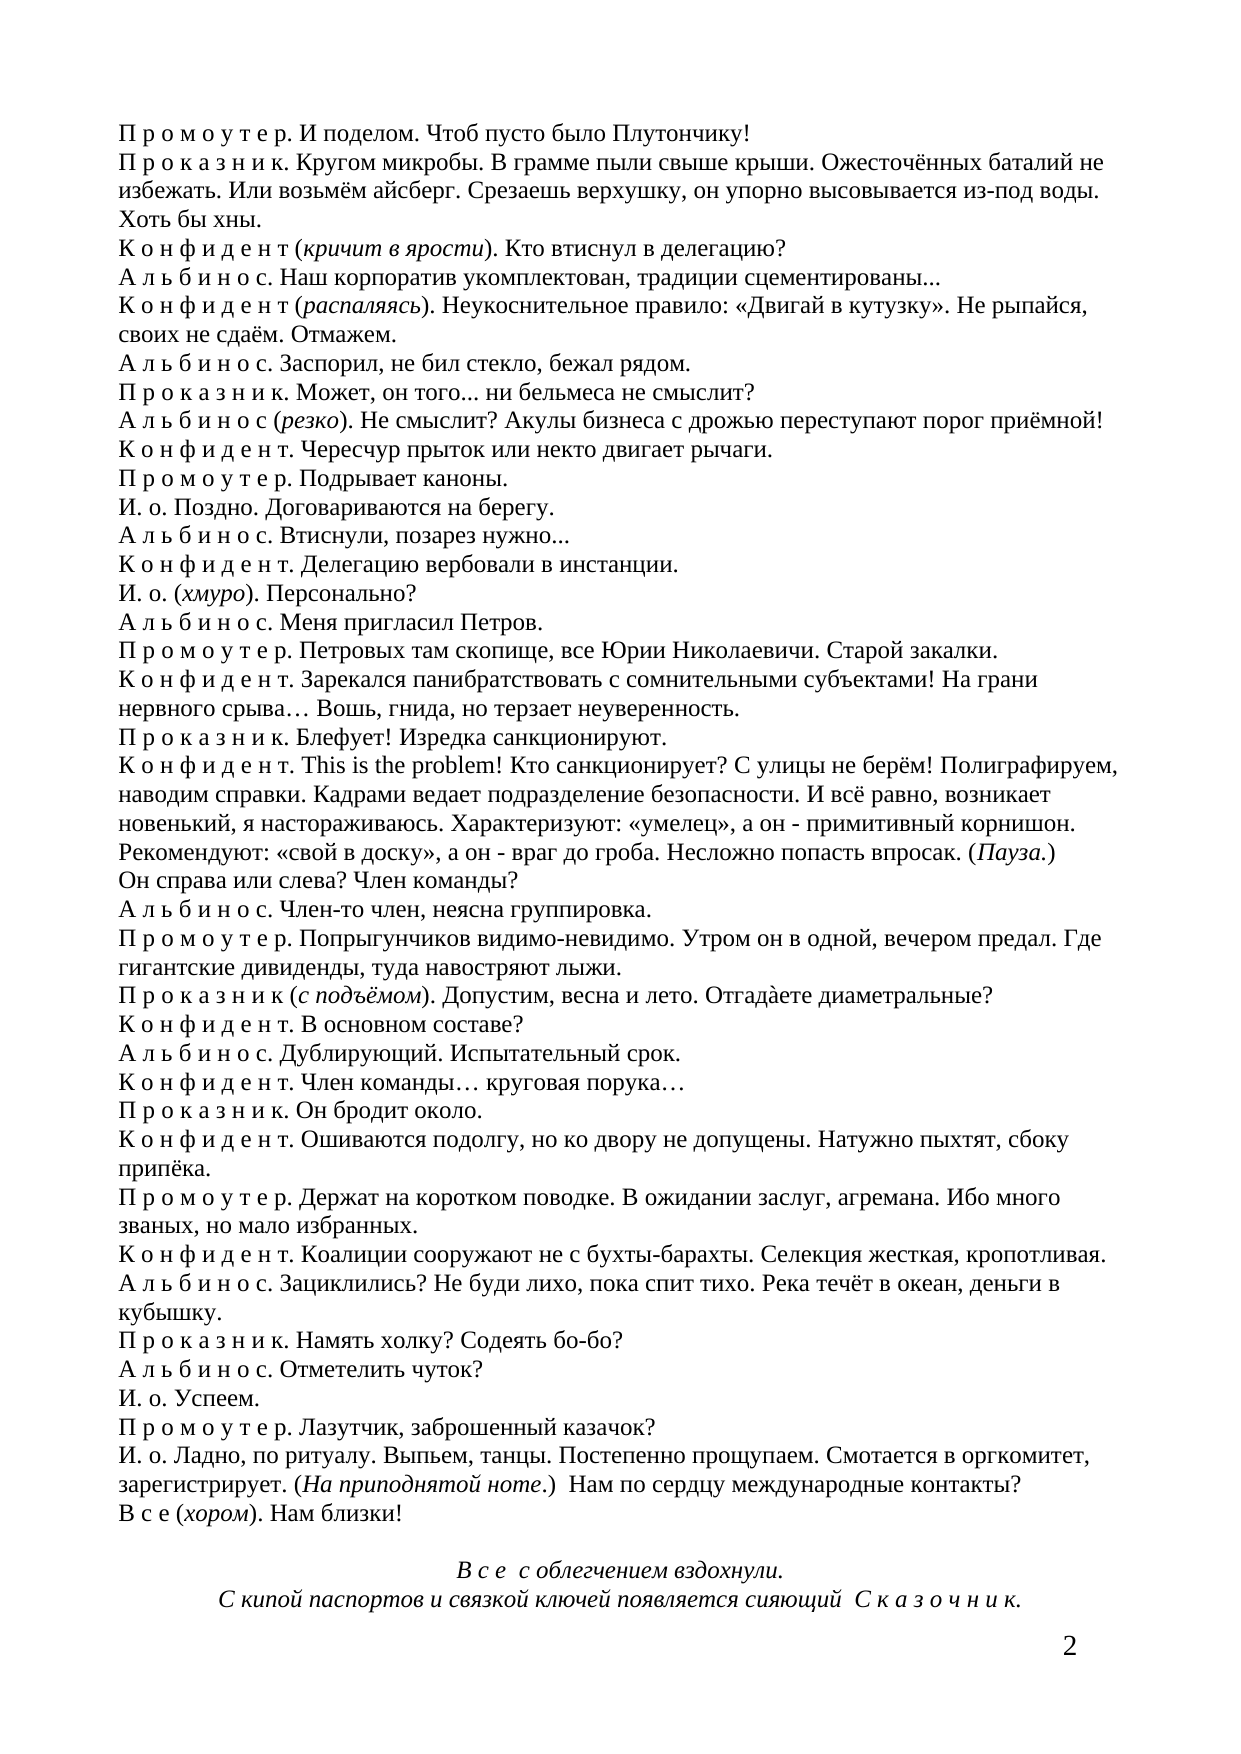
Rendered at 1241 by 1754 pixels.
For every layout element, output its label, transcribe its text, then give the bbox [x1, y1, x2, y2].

text В с е (хором). Нам близки! [118, 1498, 1122, 1527]
text П р о м о у т е р. И поделом. Чтоб пусто было Плутончику! [118, 118, 1122, 147]
text А л ь б и н о с. Втиснули, позарез нужно... [118, 521, 1122, 549]
text А л ь б и н о с. Зациклились? Не буди лихо, пока спит тихо. Река течёт в океан, деньги в кубышку. [118, 1268, 1122, 1326]
text К о н ф и д е н т. Член команды… круговая порука… [118, 1067, 1122, 1096]
text К о н ф и д е н т (распаляясь). Неукоснительное правило: «Двигай в кутузку». Не рыпайся, своих не сдаём. Отмажем. [118, 291, 1122, 348]
text П р о к а з н и к. Он бродит около. [118, 1096, 1122, 1124]
text Он справа или слева? Член команды? [118, 866, 1122, 894]
text П р о м о у т е р. Подрывает каноны. [118, 463, 1122, 492]
text К о н ф и д е н т. This is the problem! Кто санкционирует? С улицы не берём! Полиграфируем, наводим справки. Кадрами ведает подразделение безопасности. И всё равно, возникает новенький, я настораживаюсь. Характеризуют: «умелец», а он - примитивный корнишон. Рекомендуют: «свой в доску», а он - враг до гроба. Несложно попасть впросак. (Пауза.) [118, 751, 1122, 866]
text В с е с облегчением вздохнули. [118, 1556, 1122, 1584]
text И. о. Успеем. [118, 1383, 1122, 1412]
text И. о. Поздно. Договариваются на берегу. [118, 492, 1122, 521]
text П р о м о у т е р. Попрыгунчиков видимо-невидимо. Утром он в одной, вечером предал. Где гигантские дивиденды, туда навостряют лыжи. [118, 923, 1122, 981]
text А л ь б и н о с. Дублирующий. Испытательный срок. [118, 1038, 1122, 1067]
text А л ь б и н о с. Наш корпоратив укомплектован, традиции сцементированы... [118, 262, 1122, 291]
text К о н ф и д е н т. Делегацию вербовали в инстанции. [118, 549, 1122, 578]
text П р о к а з н и к. Кругом микробы. В грамме пыли свыше крыши. Ожесточённых баталий не избежать. Или возьмём айсберг. Срезаешь верхушку, он упорно высовывается из-под воды. Хоть бы хны. [118, 147, 1122, 233]
text К о н ф и д е н т (кричит в ярости). Кто втиснул в делегацию? [118, 233, 1122, 262]
text А л ь б и н о с (резко). Не смыслит? Акулы бизнеса с дрожью переступают порог приёмной! [118, 406, 1122, 434]
text С кипой паспортов и связкой ключей появляется сияющий С к а з о ч н и к. [118, 1584, 1122, 1613]
text К о н ф и д е н т. Зарекался панибратствовать с сомнительными субъектами! На грани нервного срыва… Вошь, гнида, но терзает неуверенность. [118, 664, 1122, 722]
text П р о к а з н и к. Блефует! Изредка санкционируют. [118, 722, 1122, 751]
text П р о к а з н и к (с подъёмом). Допустим, весна и лето. Отгадàете диаметральные? [118, 981, 1122, 1009]
text П р о м о у т е р. Держат на коротком поводке. В ожидании заслуг, агремана. Ибо много званых, но мало избранных. [118, 1182, 1122, 1239]
text П р о м о у т е р. Петровых там скопище, все Юрии Николаевичи. Старой закалки. [118, 636, 1122, 664]
text А л ь б и н о с. Меня пригласил Петров. [118, 607, 1122, 636]
text А л ь б и н о с. Член-то член, неясна группировка. [118, 894, 1122, 923]
text К о н ф и д е н т. В основном составе? [118, 1009, 1122, 1038]
text А л ь б и н о с. Заспорил, не бил стекло, бежал рядом. [118, 348, 1122, 377]
text К о н ф и д е н т. Чересчур прыток или некто двигает рычаги. [118, 434, 1122, 463]
text И. о. Ладно, по ритуалу. Выпьем, танцы. Постепенно прощупаем. Смотается в оргкомитет, зарегистрирует. (На приподнятой ноте.) Нам по сердцу международные контакты? [118, 1441, 1122, 1498]
text П р о м о у т е р. Лазутчик, заброшенный казачок? [118, 1412, 1122, 1441]
text К о н ф и д е н т. Ошиваются подолгу, но ко двору не допущены. Натужно пыхтят, сбоку припёка. [118, 1124, 1122, 1182]
text К о н ф и д е н т. Коалиции сооружают не с бухты-барахты. Селекция жесткая, кропотливая. [118, 1239, 1122, 1268]
text И. о. (хмуро). Персонально? [118, 578, 1122, 607]
text А л ь б и н о с. Отметелить чуток? [118, 1354, 1122, 1383]
text П р о к а з н и к. Может, он того... ни бельмеса не смыслит? [118, 377, 1122, 406]
text П р о к а з н и к. Намять холку? Содеять бо-бо? [118, 1326, 1122, 1354]
